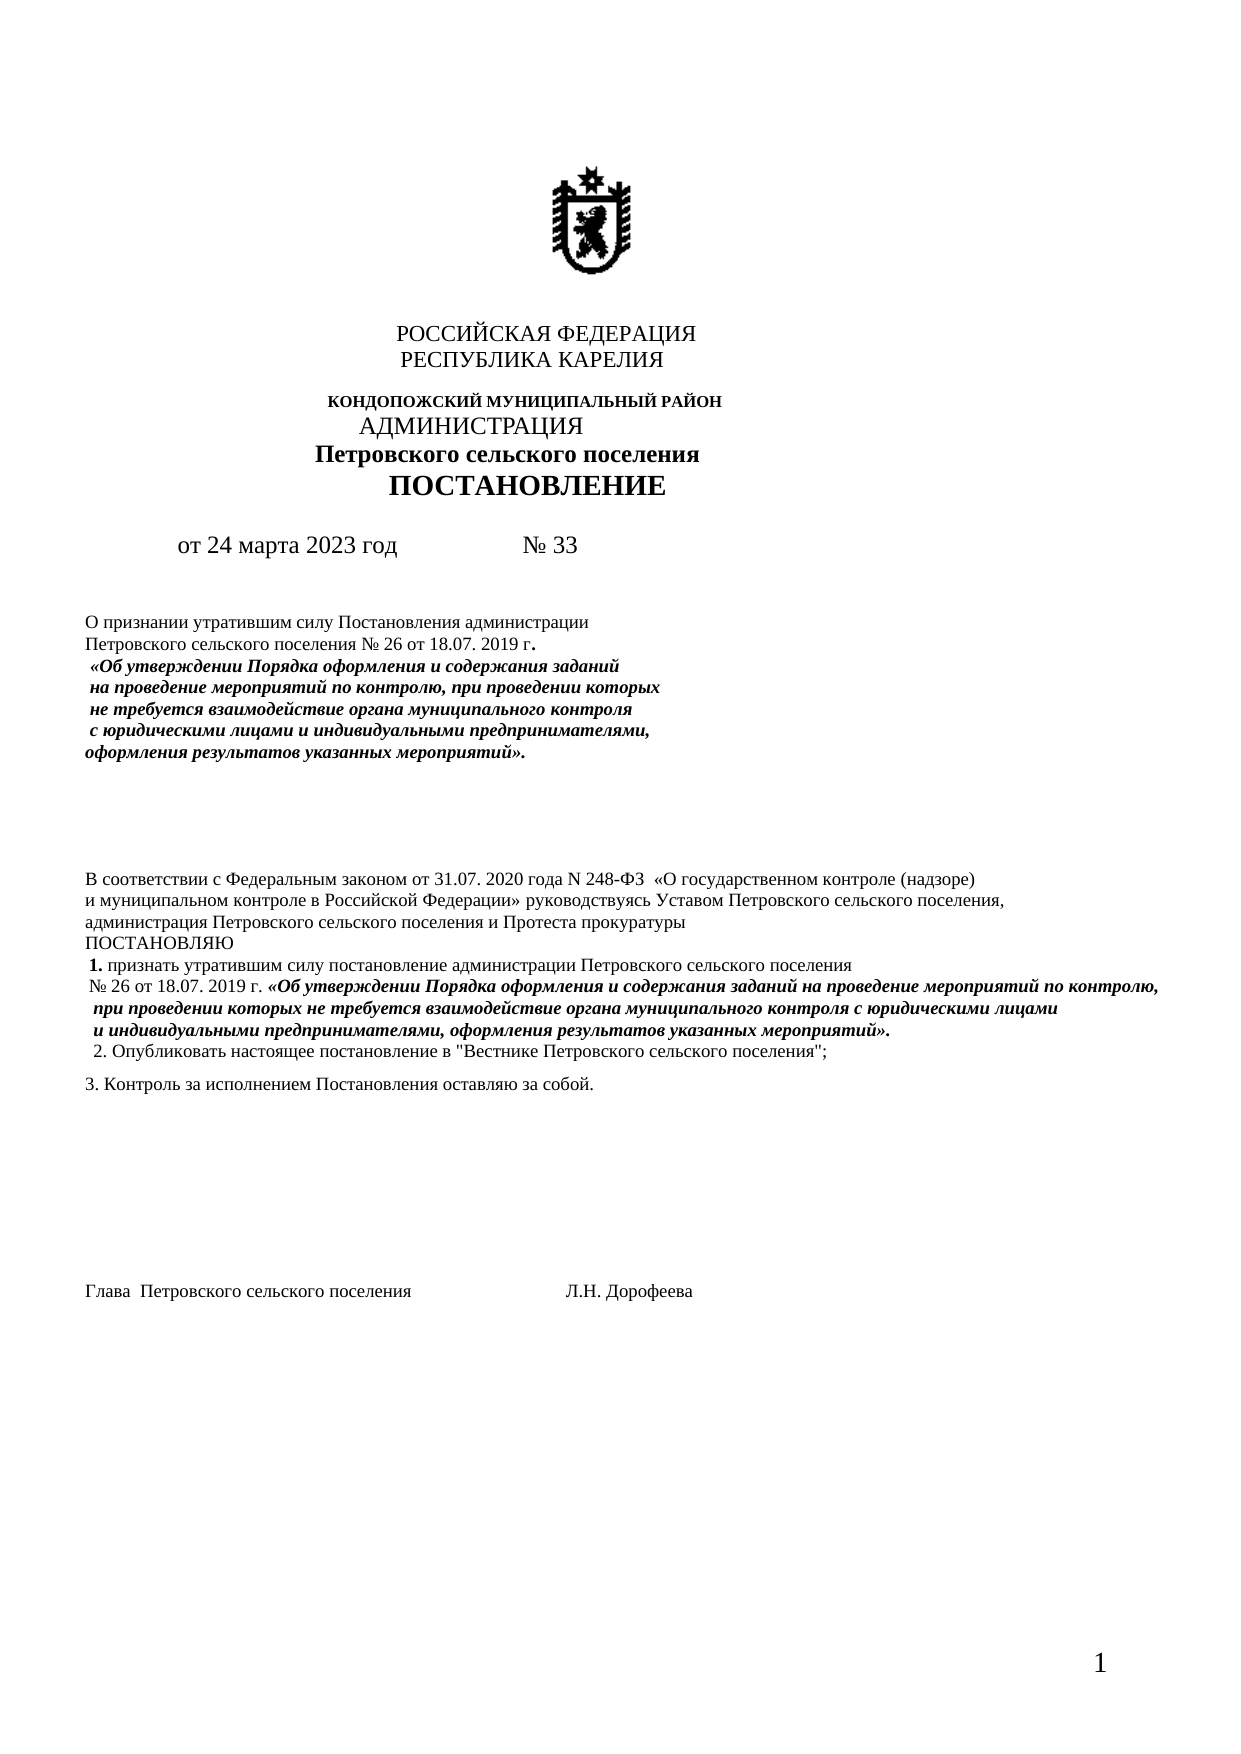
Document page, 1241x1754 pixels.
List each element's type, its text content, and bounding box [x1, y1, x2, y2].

table_cell В соответствии с Федеральным законом от 31.07. 2020 года N 248-ФЗ «О государственном контроле (надзоре) и муниципальном контроле в Российской Федерации» руководствуясь Уставом Петровского сельского поселения, администрация Петровского сельского поселения и Протеста прокуратуры ПОСТАНОВЛЯЮ 1. признать утратившим силу постановление администрации Петровского сельского поселения № 26 от 18.07. 2019 г. «Об утверждении Порядка оформления и содержания заданий на проведение мероприятий по контролю, при проведении которых не требуется взаимодействие органа муниципального контроля с юридическими лицами и индивидуальными предпринимателями, оформления результатов указанных мероприятий». 2. Опубликовать настоящее постановление в "Вестнике Петровского сельского поселения"; 3. Контроль за исполнением Постановления оставляю за собой. [74, 868, 1211, 1094]
text от 24 марта 2023 год № 33 [177, 531, 1240, 559]
subtitle АДМИНИСТРАЦИЯ [177, 411, 1240, 439]
table_header О признании утратившим силу Постановления администрации Петровского сельского поселения № 26 от 18.07. 2019 г. «Об утверждении Порядка оформления и содержания заданий на проведение мероприятий по контролю, при проведении которых не требуется взаимодействие органа муниципального контроля с юридическими лицами и индивидуальными предпринимателями, оформления результатов указанных мероприятий». [74, 611, 1211, 868]
text РОССИЙСКАЯ ФЕДЕРАЦИЯ [177, 320, 1240, 346]
text КОНДОПОЖСКИЙ МУНИЦИПАЛЬНЫЙ РАЙОН [177, 392, 1240, 411]
text Петровского сельского поселения [177, 439, 1240, 468]
text РЕСПУБЛИКА КАРЕЛИЯ [177, 346, 1240, 372]
subtitle ПОСТАНОВЛЕНИЕ [177, 468, 1240, 502]
table_cell Глава Петровского сельского поселения Л.Н. Дорофеева [74, 1094, 1211, 1302]
